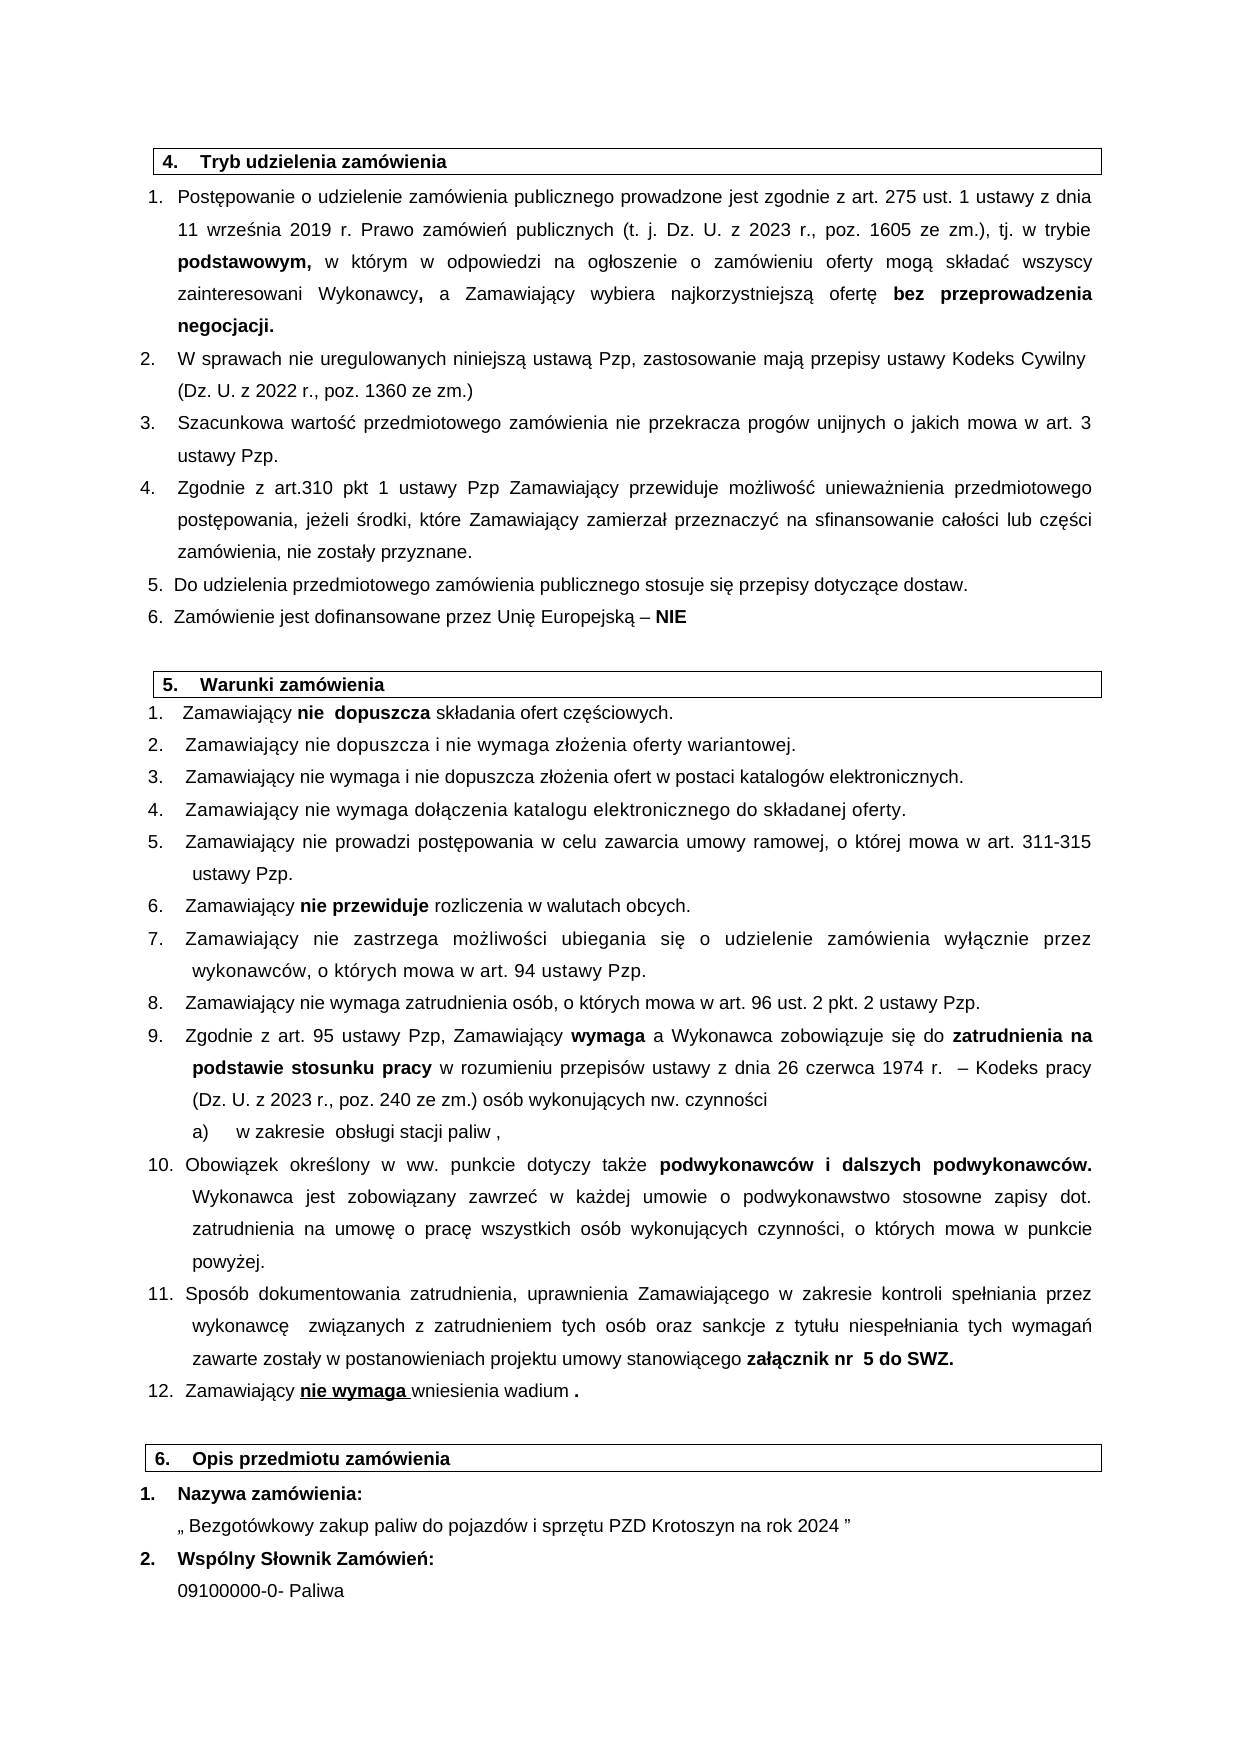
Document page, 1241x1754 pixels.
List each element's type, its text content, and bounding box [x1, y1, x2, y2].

text 6. Zamówienie jest dofinansowane przez Unię Europejską – NIE [148, 606, 1093, 627]
list Tryb udzielenia zamówienia [154, 149, 1101, 174]
list Warunki zamówienia [154, 672, 1101, 697]
list Opis przedmiotu zamówienia [146, 1445, 1101, 1471]
list Zamawiający nie przewiduje rozliczenia w walutach obcych. [148, 895, 1093, 917]
text 09100000-0- Paliwa [177, 1580, 1093, 1601]
list W sprawach nie uregulowanych niniejszą ustawą Pzp, zastosowanie mają przepisy ustawy Kodeks Cywilny (Dz. U. z 2022 r., poz. 1360 ze zm.) [140, 348, 1093, 401]
list w zakresie obsługi stacji paliw , [192, 1121, 1093, 1143]
text 5. Do udzielenia przedmiotowego zamówienia publicznego stosuje się przepisy dotyczące dostaw. [148, 574, 1093, 595]
list Obowiązek określony w ww. punkcie dotyczy także podwykonawców i dalszych podwykonawców. Wykonawca jest zobowiązany zawrzeć w każdej umowie o podwykonawstwo stosowne zapisy dot. zatrudnienia na umowę o pracę wszystkich osób wykonujących czynności, o których mowa w punkcie powyżej. [148, 1154, 1093, 1272]
list Zamawiający nie wymaga i nie dopuszcza złożenia ofert w postaci katalogów elektronicznych. [148, 766, 1093, 788]
list Nazywa zamówienia: [140, 1483, 1093, 1504]
list Wspólny Słownik Zamówień: [140, 1547, 1093, 1569]
list „ Bezgotówkowy zakup paliw do pojazdów i sprzętu PZD Krotoszyn na rok 2024 ” [177, 1515, 1093, 1537]
list Zamawiający nie dopuszcza składania ofert częściowych. [148, 702, 1093, 723]
list Zgodnie z art.310 pkt 1 ustawy Pzp Zamawiający przewiduje możliwość unieważnienia przedmiotowego postępowania, jeżeli środki, które Zamawiający zamierzał przeznaczyć na sfinansowanie całości lub części zamówienia, nie zostały przyznane. [140, 477, 1093, 563]
list Zamawiający nie wymaga dołączenia katalogu elektronicznego do składanej oferty. [148, 798, 1093, 820]
list Zgodnie z art. 95 ustawy Pzp, Zamawiający wymaga a Wykonawca zobowiązuje się do zatrudnienia na podstawie stosunku pracy w rozumieniu przepisów ustawy z dnia 26 czerwca 1974 r. – Kodeks pracy (Dz. U. z 2023 r., poz. 240 ze zm.) osób wykonujących nw. czynności [148, 1024, 1093, 1111]
list Postępowanie o udzielenie zamówienia publicznego prowadzone jest zgodnie z art. 275 ust. 1 ustawy z dnia 11 września 2019 r. Prawo zamówień publicznych (t. j. Dz. U. z 2023 r., poz. 1605 ze zm.), tj. w trybie podstawowym, w którym w odpowiedzi na ogłoszenie o zamówieniu oferty mogą składać wszyscy zainteresowani Wykonawcy, a Zamawiający wybiera najkorzystniejszą ofertę bez przeprowadzenia negocjacji. [148, 186, 1093, 337]
list Zamawiający nie wymaga zatrudnienia osób, o których mowa w art. 96 ust. 2 pkt. 2 ustawy Pzp. [148, 992, 1093, 1014]
list Sposób dokumentowania zatrudnienia, uprawnienia Zamawiającego w zakresie kontroli spełniania przez wykonawcę związanych z zatrudnieniem tych osób oraz sankcje z tytułu niespełniania tych wymagań zawarte zostały w postanowieniach projektu umowy stanowiącego załącznik nr 5 do SWZ. [148, 1283, 1093, 1369]
list Zamawiający nie zastrzega możliwości ubiegania się o udzielenie zamówienia wyłącznie przez wykonawców, o których mowa w art. 94 ustawy Pzp. [148, 928, 1093, 981]
list Zamawiający nie wymaga wniesienia wadium . [148, 1380, 1093, 1401]
list Zamawiający nie prowadzi postępowania w celu zawarcia umowy ramowej, o której mowa w art. 311-315 ustawy Pzp. [148, 831, 1093, 884]
list Zamawiający nie dopuszcza i nie wymaga złożenia oferty wariantowej. [148, 734, 1093, 755]
list Szacunkowa wartość przedmiotowego zamówienia nie przekracza progów unijnych o jakich mowa w art. 3 ustawy Pzp. [140, 412, 1093, 466]
